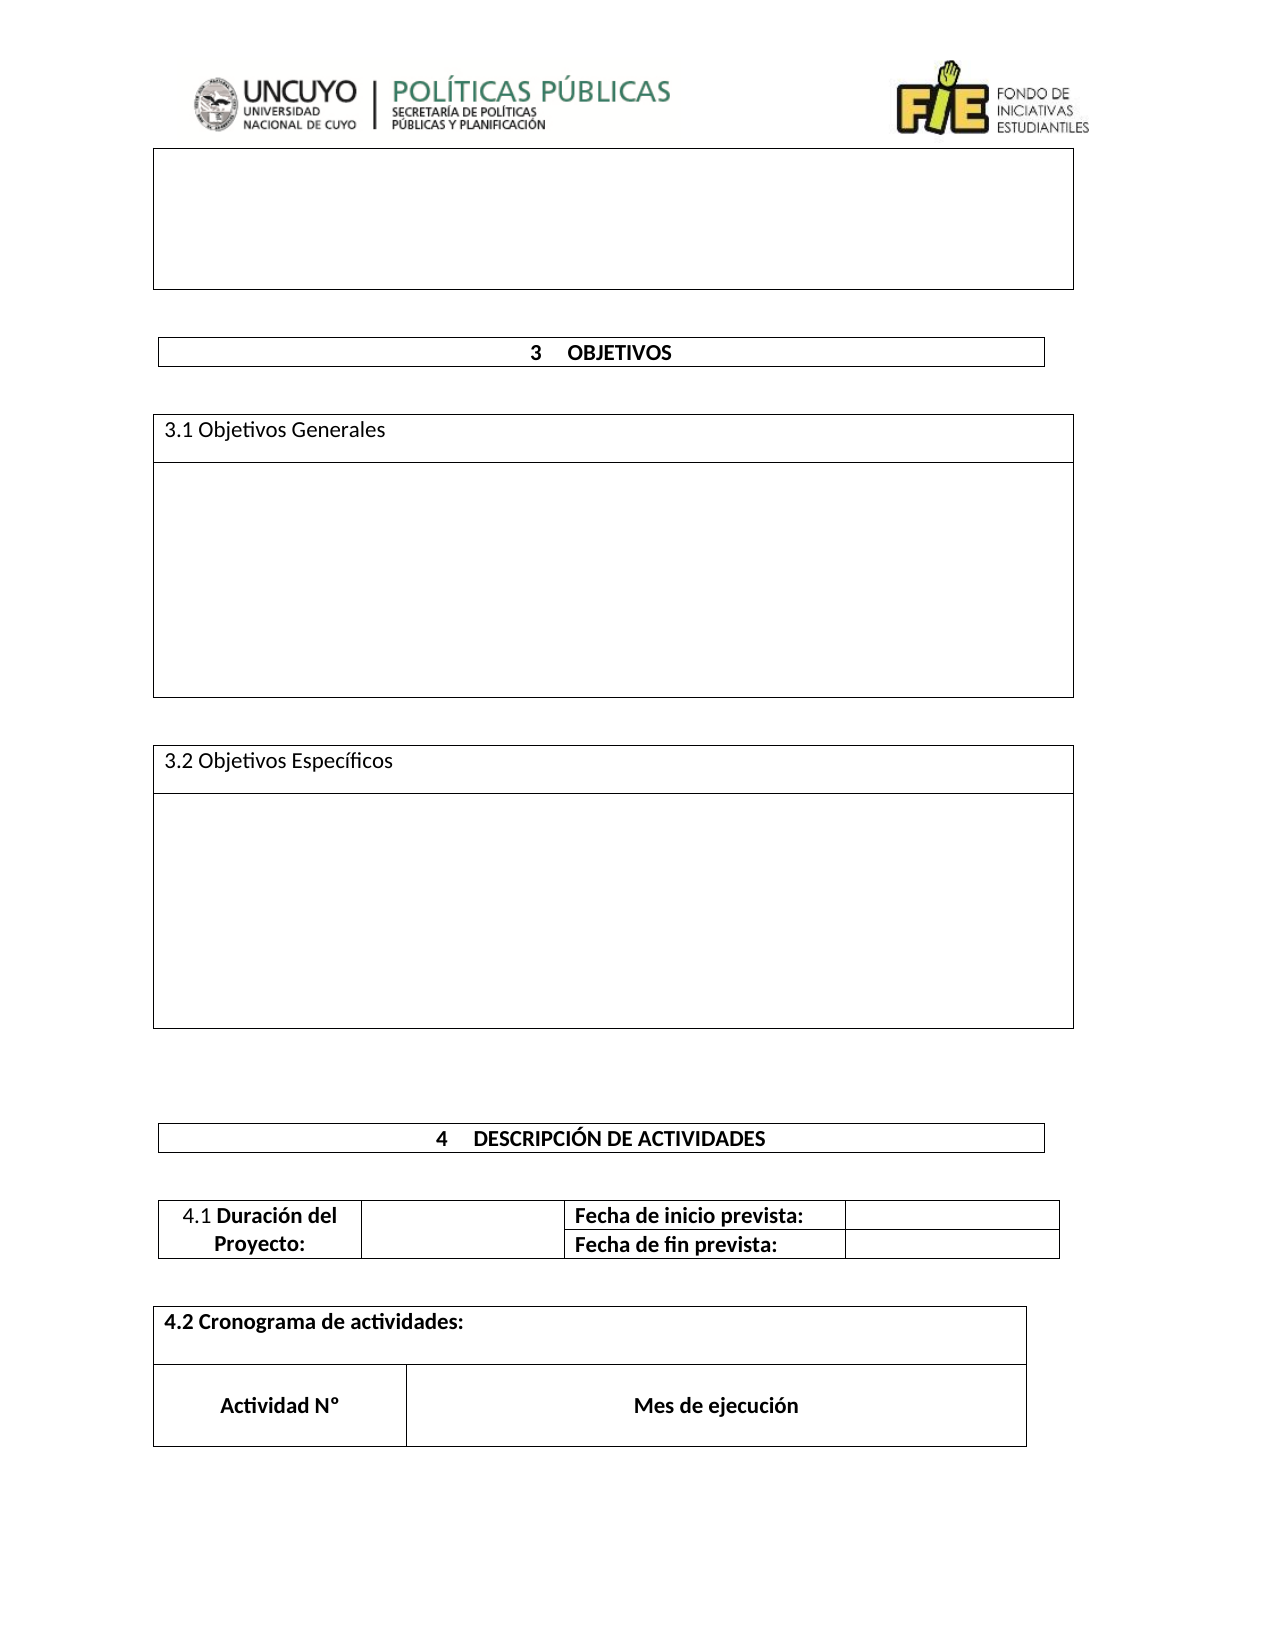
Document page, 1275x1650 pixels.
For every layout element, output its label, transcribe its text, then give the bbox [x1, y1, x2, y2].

table_header 3.1 Objetivos Generales [154, 415, 1073, 462]
table_header 4.2 Cronograma de actividades: [154, 1307, 1026, 1364]
table_cell [154, 149, 1073, 289]
table_header Fecha de inicio prevista: [565, 1201, 845, 1229]
picture [177, 57, 1098, 143]
table_cell Actividad Nº [154, 1365, 406, 1446]
table_cell [154, 794, 1073, 1028]
table_header OBJETIVOS [159, 338, 1044, 366]
table_cell [846, 1230, 1059, 1258]
table_header [362, 1201, 564, 1258]
table_header 3.2 Objetivos Específicos [154, 746, 1073, 793]
table_header 4.1 Duración del Proyecto: [159, 1201, 361, 1258]
table_header [846, 1201, 1059, 1229]
table_cell Fecha de fin prevista: [565, 1230, 845, 1258]
table_cell Mes de ejecución [407, 1365, 1026, 1446]
table_cell [154, 463, 1073, 697]
table_header DESCRIPCIÓN DE ACTIVIDADES [159, 1124, 1044, 1152]
